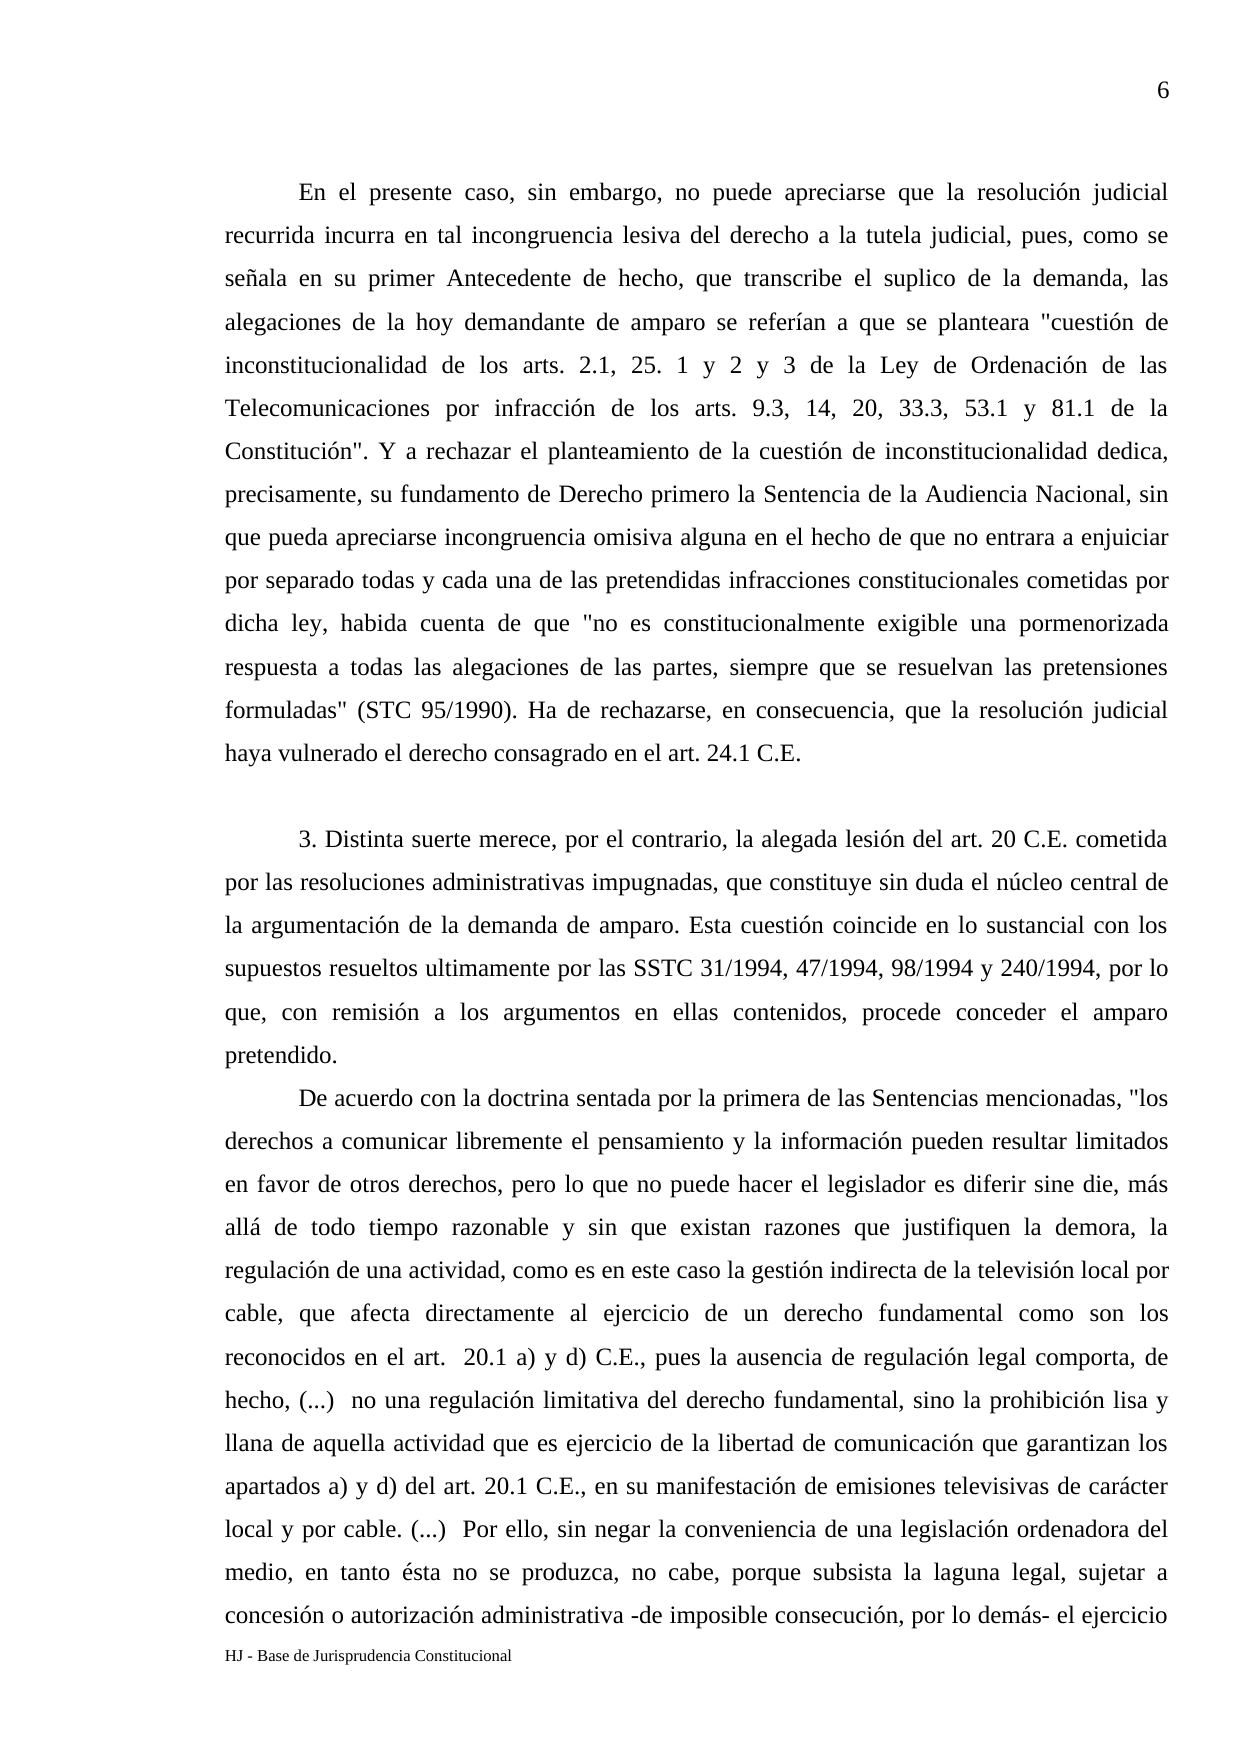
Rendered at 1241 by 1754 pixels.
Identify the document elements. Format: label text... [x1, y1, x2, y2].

text 3. Distinta suerte merece, por el contrario, la alegada lesión del art. 20 C.E. cometida por las resoluciones administrativas impugnadas, que constituye sin duda el núcleo central de la argumentación de la demanda de amparo. Esta cuestión coincide en lo sustancial con los supuestos resueltos ultimamente por las SSTC 31/1994, 47/1994, 98/1994 y 240/1994, por lo que, con remisión a los argumentos en ellas contenidos, procede conceder el amparo pretendido. [224, 824, 1169, 1068]
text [224, 1083, 1169, 1629]
text En el presente caso, sin embargo, no puede apreciarse que la resolución judicial recurrida incurra en tal incongruencia lesiva del derecho a la tutela judicial, pues, como se señala en su primer Antecedente de hecho, que transcribe el suplico de la demanda, las alegaciones de la hoy demandante de amparo se referían a que se planteara "cuestión de inconstitucionalidad de los arts. 2.1, 25. 1 y 2 y 3 de la Ley de Ordenación de las Telecomunicaciones por infracción de los arts. 9.3, 14, 20, 33.3, 53.1 y 81.1 de la Constitución". Y a rechazar el planteamiento de la cuestión de inconstitucionalidad dedica, precisamente, su fundamento de Derecho primero la Sentencia de la Audiencia Nacional, sin que pueda apreciarse incongruencia omisiva alguna en el hecho de que no entrara a enjuiciar por separado todas y cada una de las pretendidas infracciones constitucionales cometidas por dicha ley, habida cuenta de que "no es constitucionalmente exigible una pormenorizada respuesta a todas las alegaciones de las partes, siempre que se resuelvan las pretensiones formuladas" (STC 95/1990). Ha de rechazarse, en consecuencia, que la resolución judicial haya vulnerado el derecho consagrado en el art. 24.1 C.E. [224, 177, 1169, 767]
